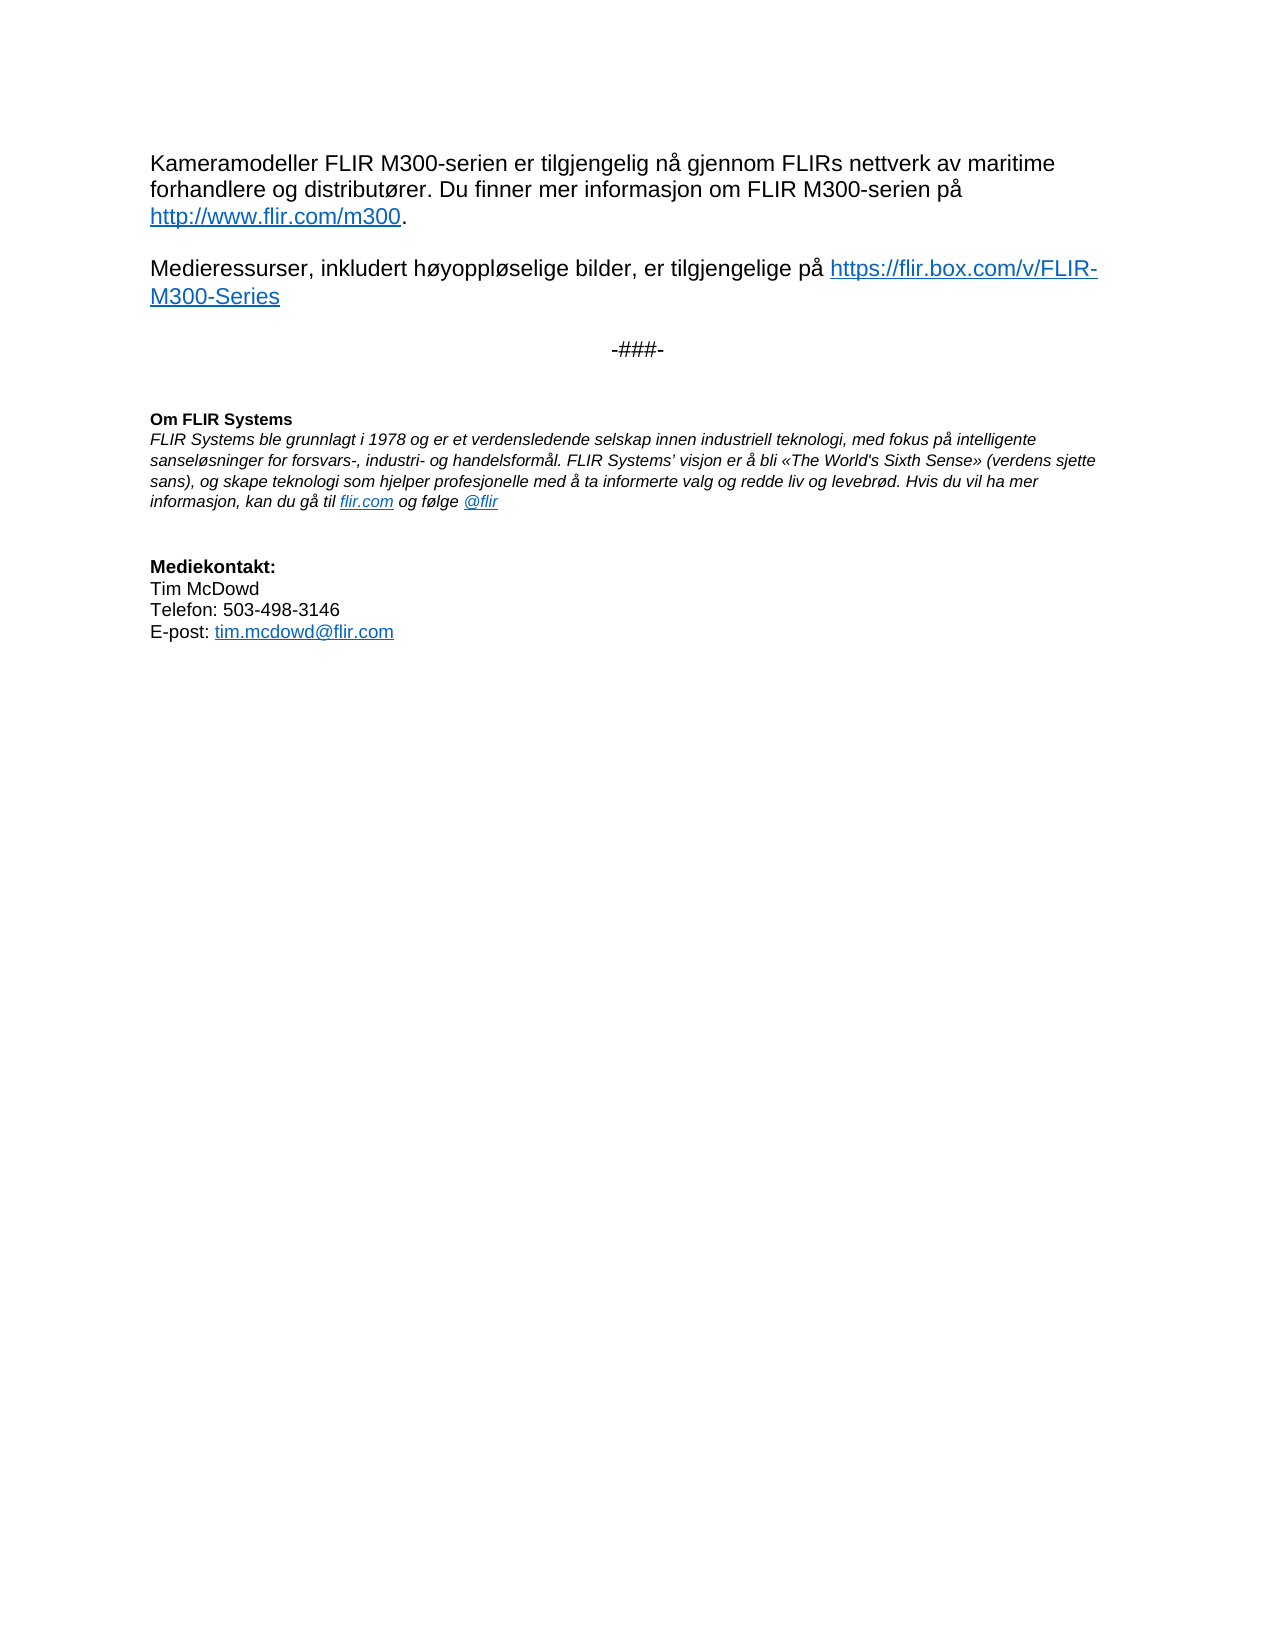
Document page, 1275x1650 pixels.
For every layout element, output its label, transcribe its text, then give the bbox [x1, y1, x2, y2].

text Mediekontakt: [150, 556, 1125, 577]
text Om FLIR Systems [150, 409, 1125, 429]
text -###- [150, 336, 1125, 362]
text Telefon: 503-498-3146 [150, 599, 1125, 620]
text Medieressurser, inkludert høyoppløselige bilder, er tilgjengelige på https://flir.box.com/v/FLIR-M300-Series [150, 255, 1125, 310]
text Kameramodeller FLIR M300-serien er tilgjengelig nå gjennom FLIRs nettverk av maritime forhandlere og distributører. Du finner mer informasjon om FLIR M300-serien på http://www.flir.com/m300. [150, 150, 1125, 229]
text Tim McDowd [150, 577, 1125, 599]
text E-post: tim.mcdowd@flir.com [150, 620, 1125, 642]
text FLIR Systems ble grunnlagt i 1978 og er et verdensledende selskap innen industriell teknologi, med fokus på intelligente sanseløsninger for forsvars-, industri- og handelsformål. FLIR Systems’ visjon er å bli «The World's Sixth Sense» (verdens sjette sans), og skape teknologi som hjelper profesjonelle med å ta informerte valg og redde liv og levebrød. Hvis du vil ha mer informasjon, kan du gå til flir.com og følge @flir [150, 430, 1125, 511]
